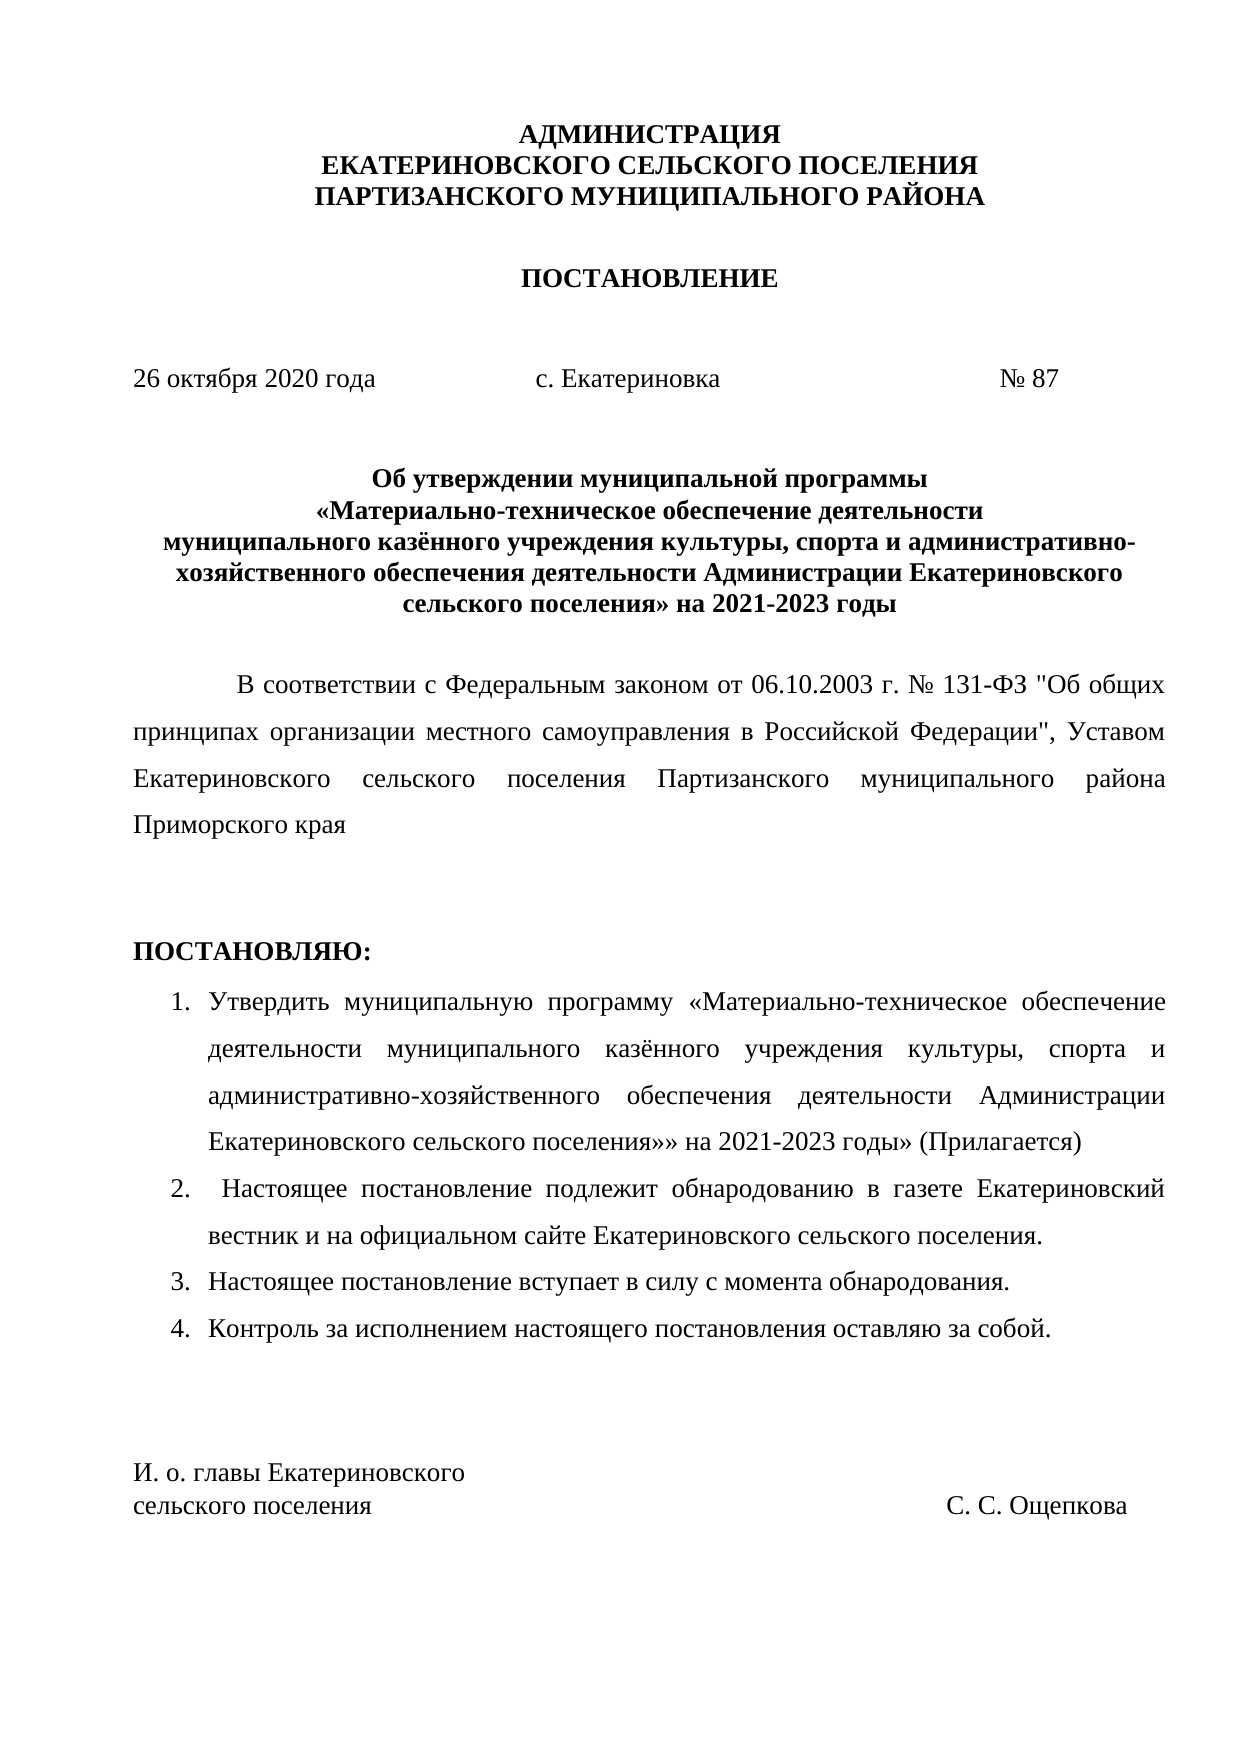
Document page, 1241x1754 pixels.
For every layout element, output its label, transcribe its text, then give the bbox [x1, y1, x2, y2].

text сельского поселения С. С. Ощепкова [133, 1489, 1167, 1520]
list Контроль за исполнением настоящего постановления оставляю за собой. [170, 1312, 1167, 1343]
list Утвердить муниципальную программу «Материально-техническое обеспечение деятельности муниципального казённого учреждения культуры, спорта и административно-хозяйственного обеспечения деятельности Администрации Екатериновского сельского поселения»» на 2021-2023 годы» (Прилагается) [170, 985, 1167, 1157]
text ПОСТАНОВЛЕНИЕ [133, 262, 1167, 293]
list Настоящее постановление подлежит обнародованию в газете Екатериновский вестник и на официальном сайте Екатериновского сельского поселения. [170, 1172, 1167, 1250]
text И. о. главы Екатериновского [133, 1456, 1167, 1487]
text В соответствии с Федеральным законом от 06.10.2003 г. № 131-ФЗ "Об общих принципах организации местного самоуправления в Российской Федерации", Уставом Екатериновского сельского поселения Партизанского муниципального района Приморского края [133, 668, 1167, 840]
text АДМИНИСТРАЦИЯ [133, 118, 1167, 149]
text ЕКАТЕРИНОВСКОГО СЕЛЬСКОГО ПОСЕЛЕНИЯ [133, 149, 1167, 180]
text «Материально-техническое обеспечение деятельности муниципального казённого учреждения культуры, спорта и административно-хозяйственного обеспечения деятельности Администрации Екатериновского сельского поселения» на 2021-2023 годы [133, 494, 1167, 618]
text Об утверждении муниципальной программы [133, 463, 1167, 494]
text 26 октября 2020 года с. Екатериновка № 87 [133, 362, 1167, 393]
text ПОСТАНОВЛЯЮ: [133, 935, 1167, 966]
list Настоящее постановление вступает в силу с момента обнародования. [170, 1265, 1167, 1297]
text ПАРТИЗАНСКОГО МУНИЦИПАЛЬНОГО РАЙОНА [133, 180, 1167, 212]
